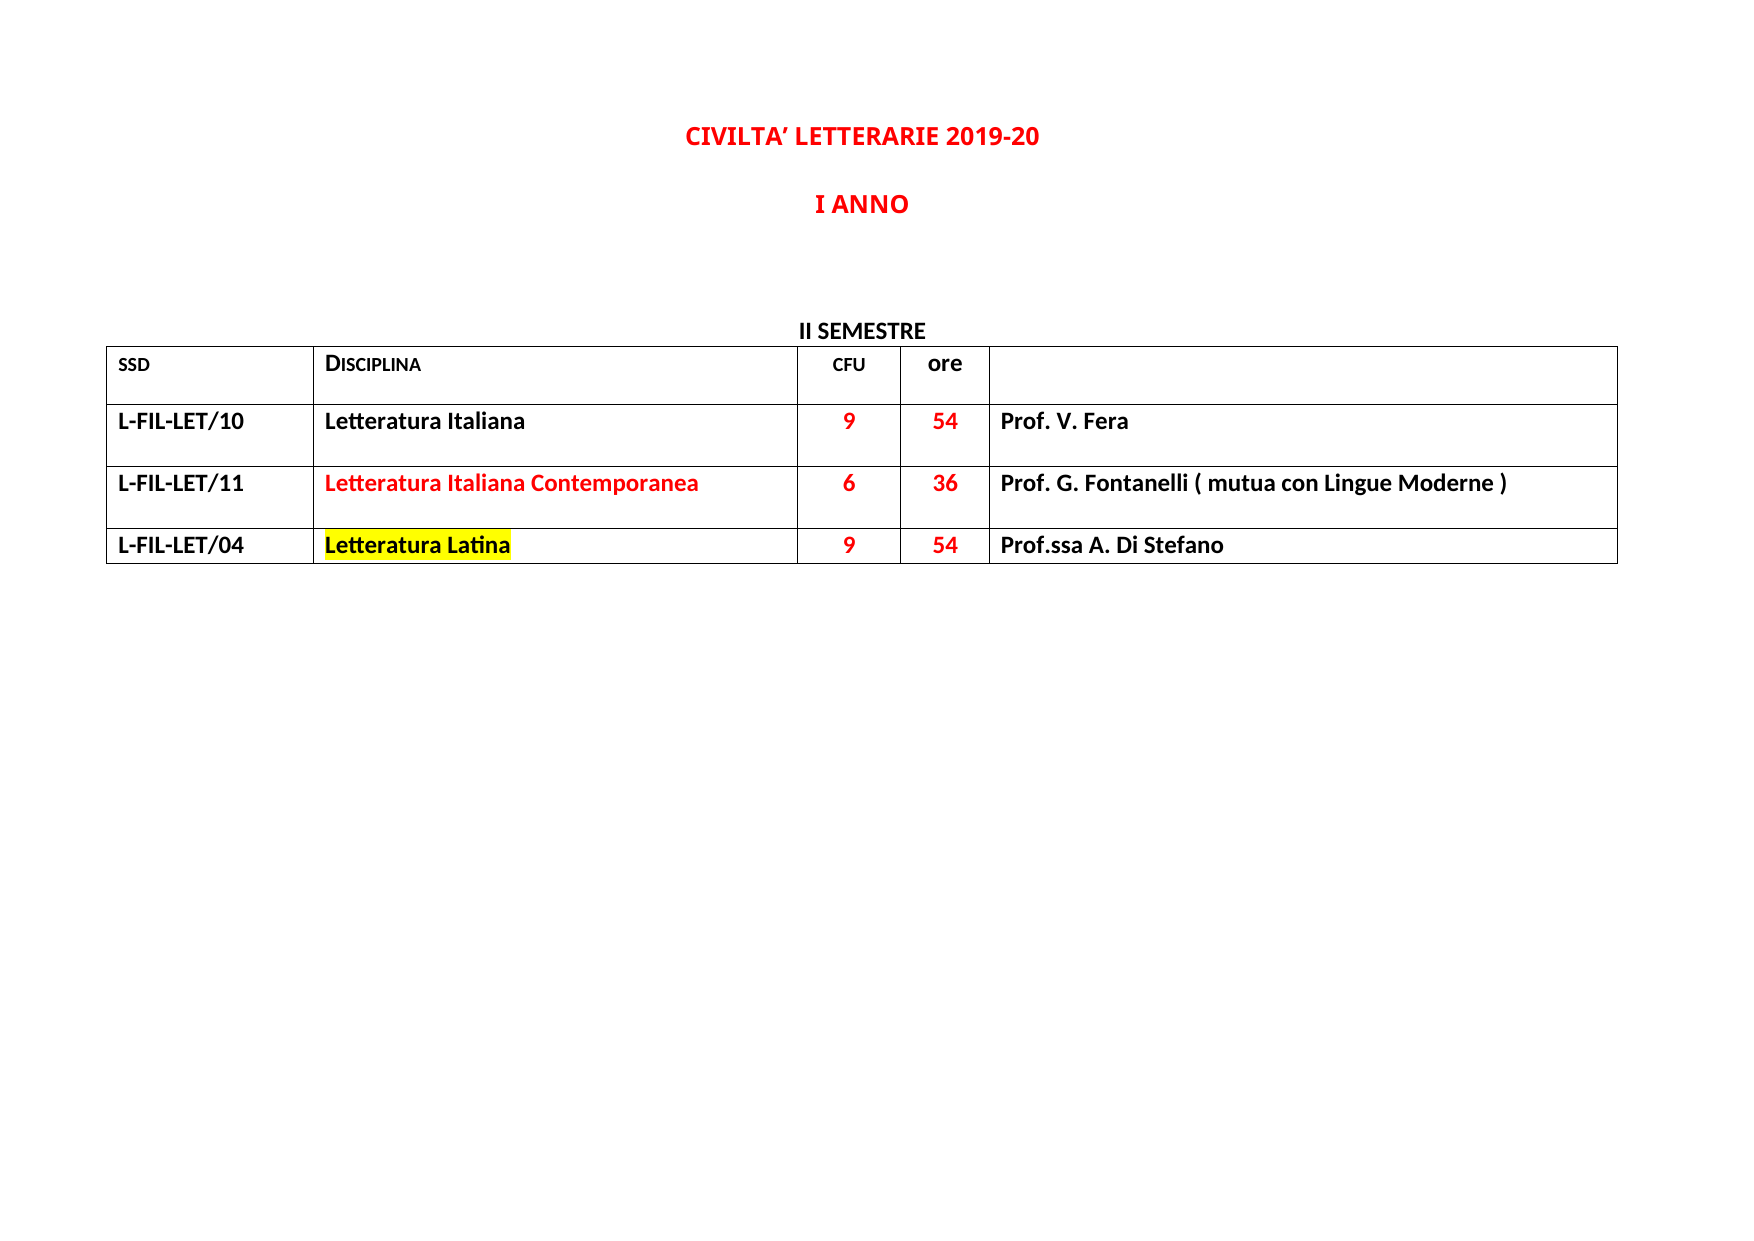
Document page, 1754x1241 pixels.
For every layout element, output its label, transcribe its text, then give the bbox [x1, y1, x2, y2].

table_cell Prof.ssa A. Di Stefano [990, 529, 1617, 563]
table_cell 9 [798, 405, 900, 466]
table_header [990, 347, 1617, 404]
table_cell Prof. V. Fera [990, 405, 1617, 466]
table_header Disciplina [314, 347, 797, 404]
table_header ore [901, 347, 989, 404]
table_cell 9 [798, 529, 900, 563]
table_cell L-FIL-LET/04 [107, 529, 313, 563]
table_header ssd [107, 347, 313, 404]
table_cell 54 [901, 529, 989, 563]
table_cell Letteratura Latina [314, 529, 797, 563]
text II SEMESTRE [118, 315, 1606, 346]
table_cell L-FIL-LET/11 [107, 467, 313, 528]
table_cell Letteratura Italiana Contemporanea [314, 467, 797, 528]
table_cell 6 [798, 467, 900, 528]
table_header cfu [798, 347, 900, 404]
table_cell 54 [901, 405, 989, 466]
text I ANNO [118, 186, 1606, 220]
table_cell 36 [901, 467, 989, 528]
table_cell Prof. G. Fontanelli ( mutua con Lingue Moderne ) [990, 467, 1617, 528]
table_cell Letteratura Italiana [314, 405, 797, 466]
text CIVILTA’ LETTERARIE 2019-20 [118, 118, 1606, 152]
table_cell L-FIL-LET/10 [107, 405, 313, 466]
